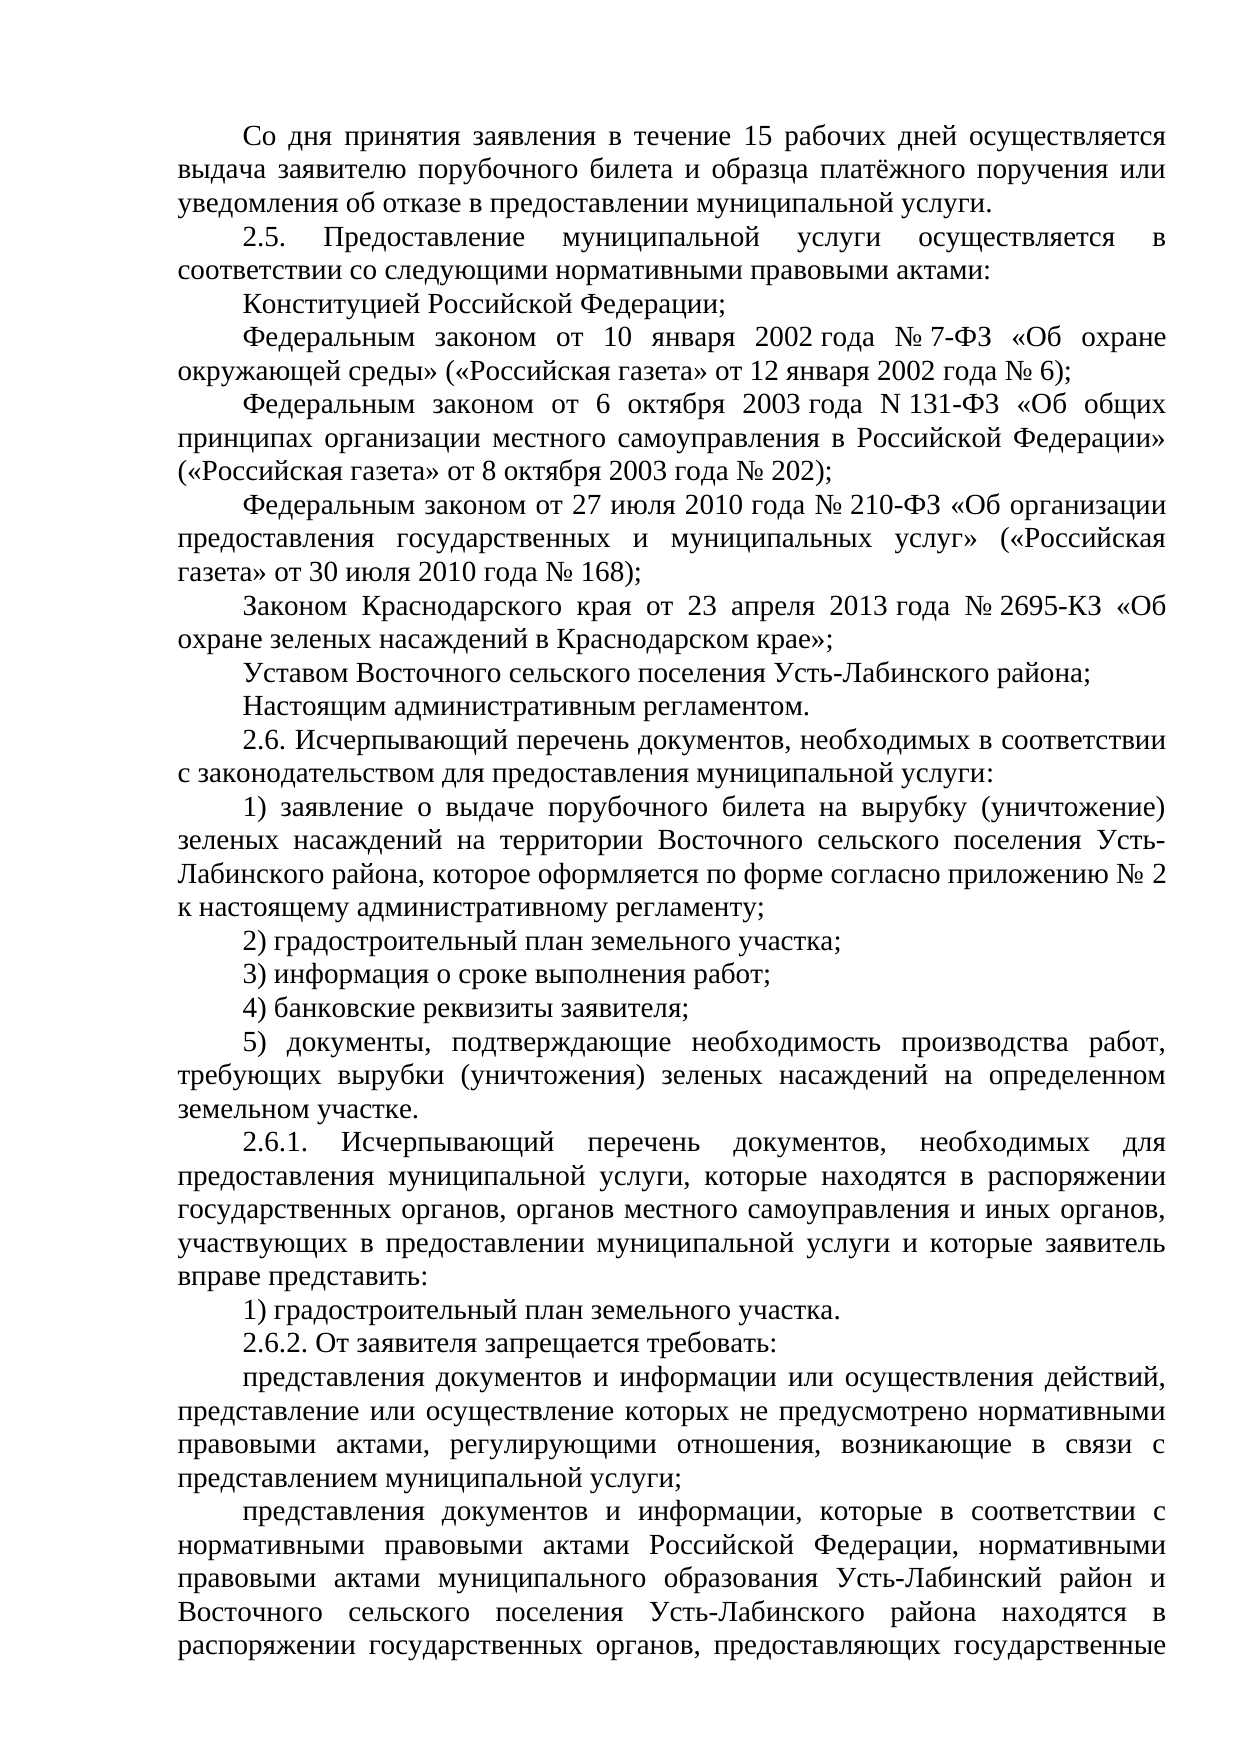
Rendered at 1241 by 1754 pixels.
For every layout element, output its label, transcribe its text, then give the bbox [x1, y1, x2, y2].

text 2.5. Предоставление муниципальной услуги осуществляется в соответствии со следующими нормативными правовыми актами: [177, 219, 1167, 286]
text Конституцией Российской Федерации; [177, 286, 1167, 319]
text Федеральным законом от 10 января 2002 года № 7-ФЗ «Об охране окружающей среды» («Российская газета» от 12 января 2002 года № 6); [177, 319, 1167, 386]
text 2.6.1. Исчерпывающий перечень документов, необходимых для предоставления муниципальной услуги, которые находятся в распоряжении государственных органов, органов местного самоуправления и иных органов, участвующих в предоставлении муниципальной услуги и которые заявитель вправе представить: [177, 1124, 1167, 1292]
text 2.6. Исчерпывающий перечень документов, необходимых в соответствии с законодательством для предоставления муниципальной услуги: [177, 722, 1167, 789]
text 2.6.2. От заявителя запрещается требовать: [177, 1326, 1167, 1359]
text 4) банковские реквизиты заявителя; [177, 990, 1167, 1024]
text Со дня принятия заявления в течение 15 рабочих дней осуществляется выдача заявителю порубочного билета и образца платёжного поручения или уведомления об отказе в предоставлении муниципальной услуги. [177, 118, 1167, 219]
text Настоящим административным регламентом. [177, 688, 1167, 722]
text Уставом Восточного сельского поселения Усть-Лабинского района; [177, 655, 1167, 688]
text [177, 1493, 1167, 1661]
text 2) градостроительный план земельного участка; [177, 923, 1167, 957]
text Законом Краснодарского края от 23 апреля 2013 года № 2695-КЗ «Об охране зеленых насаждений в Краснодарском крае»; [177, 588, 1167, 655]
text 3) информация о сроке выполнения работ; [177, 957, 1167, 990]
text 1) заявление о выдаче порубочного билета на вырубку (уничтожение) зеленых насаждений на территории Восточного сельского поселения Усть-Лабинского района, которое оформляется по форме согласно приложению № 2 к настоящему административному регламенту; [177, 789, 1167, 923]
text Федеральным законом от 6 октября 2003 года N 131-Ф3 «Об общих принципах организации местного самоуправления в Российской Федерации» («Российская газета» от 8 октября 2003 года № 202); [177, 386, 1167, 487]
text представления документов и информации или осуществления действий, представление или осуществление которых не предусмотрено нормативными правовыми актами, регулирующими отношения, возникающие в связи с представлением муниципальной услуги; [177, 1359, 1167, 1493]
text Федеральным законом от 27 июля 2010 года № 210-ФЗ «Об организации предоставления государственных и муниципальных услуг» («Российская газета» от 30 июля 2010 года № 168); [177, 487, 1167, 588]
text 1) градостроительный план земельного участка. [177, 1292, 1167, 1326]
text 5) документы, подтверждающие необходимость производства работ, требующих вырубки (уничтожения) зеленых насаждений на определенном земельном участке. [177, 1024, 1167, 1124]
